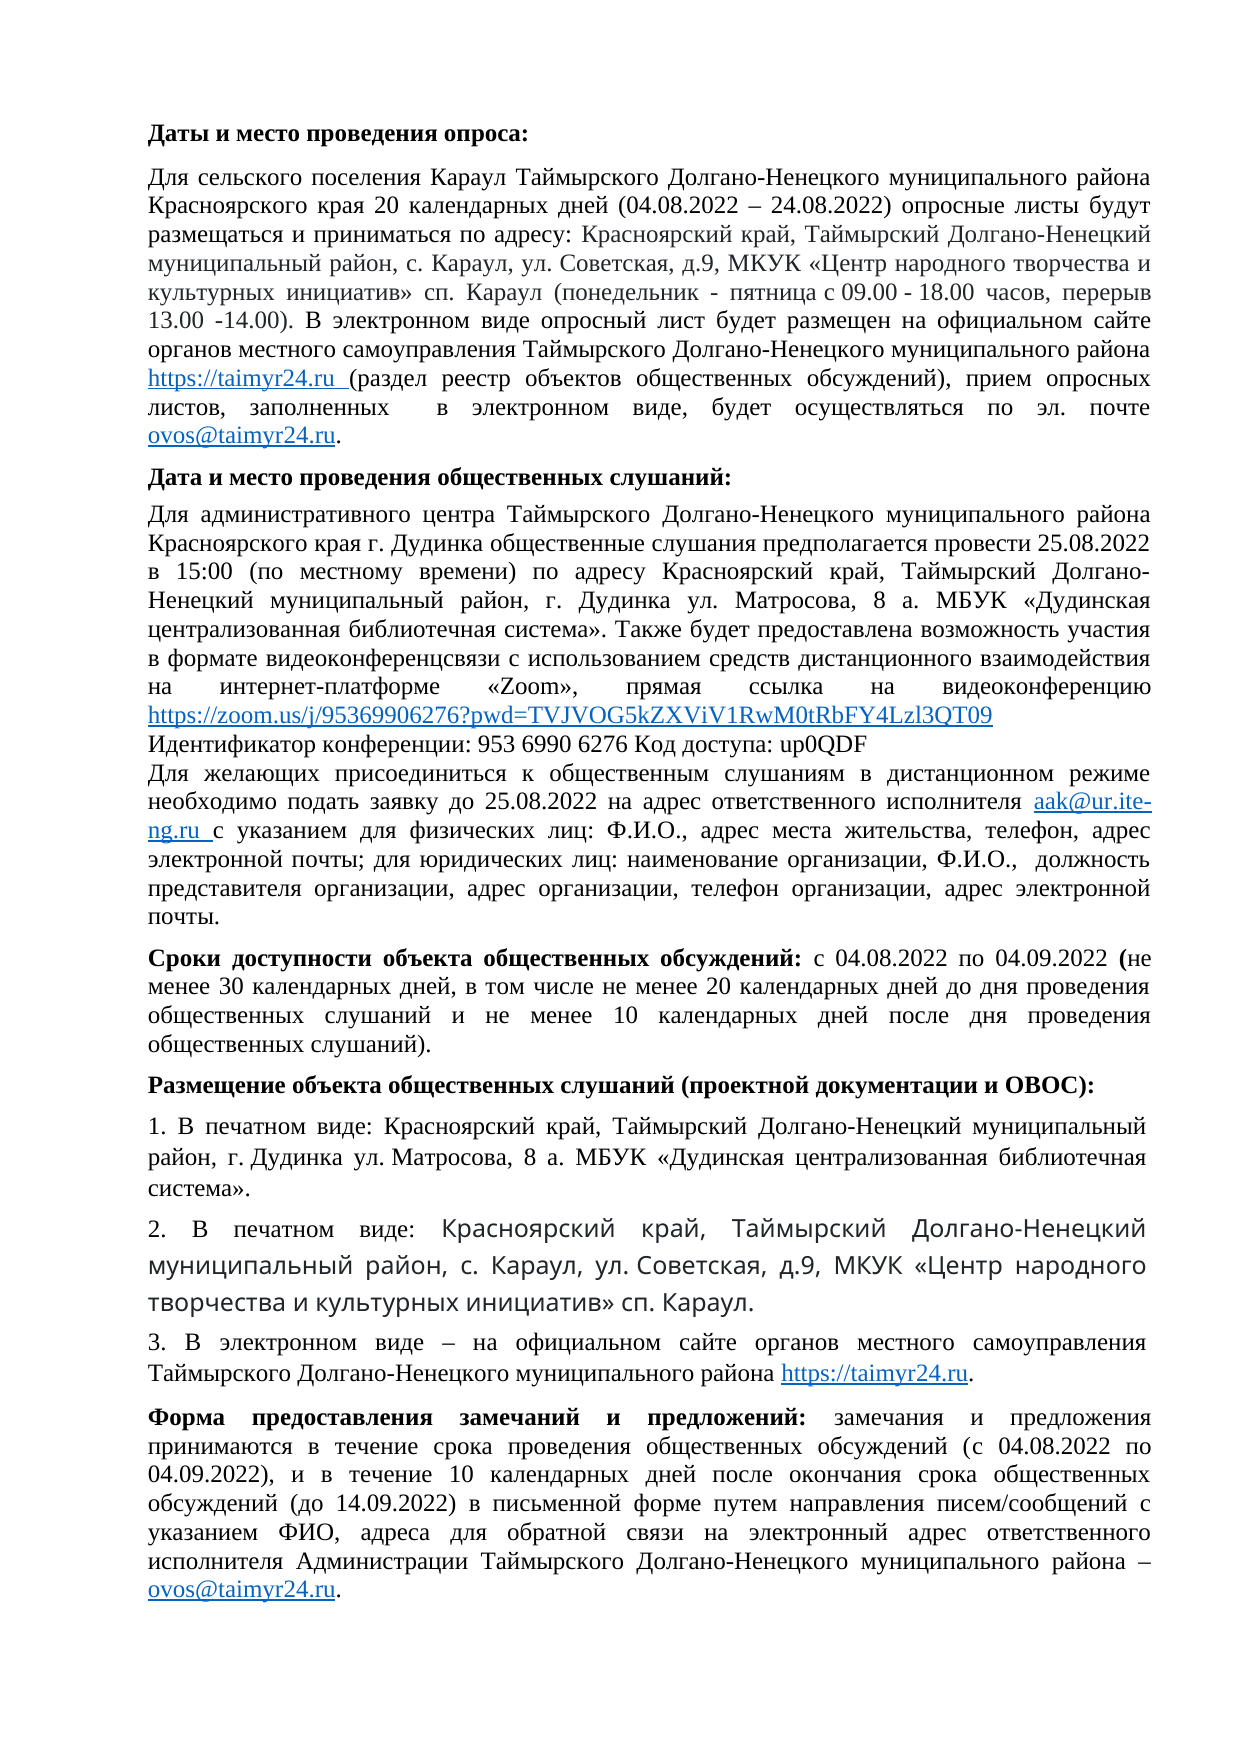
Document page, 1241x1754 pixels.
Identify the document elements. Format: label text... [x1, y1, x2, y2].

text Дата и место проведения общественных слушаний: [148, 462, 1147, 490]
text Для сельского поселения Караул Таймырского Долгано-Ненецкого муниципального района Красноярского края 20 календарных дней (04.08.2022 – 24.08.2022) опросные листы будут размещаться и приниматься по адресу: Красноярский край, Таймырский Долгано-Ненецкий муниципальный район, с. Караул, ул. Советская, д.9, МКУК «Центр народного творчества и культурных инициатив» сп. Караул (понедельник - пятница с 09.00 - 18.00 часов, перерыв 13.00 -14.00). В электронном виде опросный лист будет размещен на официальном сайте органов местного самоуправления Таймырского Долгано-Ненецкого муниципального района https://taimyr24.ru (раздел реестр объектов общественных обсуждений), прием опросных листов, заполненных в электронном виде, будет осуществляться по эл. почте ovos@taimyr24.ru. [148, 162, 1152, 449]
text 1. В печатном виде: Красноярский край, Таймырский Долгано-Ненецкий муниципальный район, г. Дудинка ул. Матросова, 8 а. МБУК «Дудинская централизованная библиотечная система». [148, 1111, 1147, 1202]
text Сроки доступности объекта общественных обсуждений: с 04.08.2022 по 04.09.2022 (не менее 30 календарных дней, в том числе не менее 20 календарных дней до дня проведения общественных слушаний и не менее 10 календарных дней после дня проведения общественных слушаний). [148, 943, 1152, 1058]
text Размещение объекта общественных слушаний (проектной документации и ОВОС): [148, 1070, 1152, 1099]
text 2. В печатном виде: Красноярский край, Таймырский Долгано-Ненецкий муниципальный район, с. Караул, ул. Советская, д.9, МКУК «Центр народного творчества и культурных инициатив» сп. Караул. [148, 1211, 1147, 1318]
text Для желающих присоединиться к общественным слушаниям в дистанционном режиме необходимо подать заявку до 25.08.2022 на адрес ответственного исполнителя aak@ur.ite-ng.ru с указанием для физических лиц: Ф.И.О., адрес места жительства, телефон, адрес электронной почты; для юридических лиц: наименование организации, Ф.И.О., должность представителя организации, адрес организации, телефон организации, адрес электронной почты. [148, 758, 1152, 930]
text Для административного центра Таймырского Долгано-Ненецкого муниципального района Красноярского края г. Дудинка общественные слушания предполагается провести 25.08.2022 в 15:00 (по местному времени) по адресу Красноярский край, Таймырский Долгано-Ненецкий муниципальный район, г. Дудинка ул. Матросова, 8 а. МБУК «Дудинская централизованная библиотечная система». Также будет предоставлена возможность участия в формате видеоконференцсвязи с использованием средств дистанционного взаимодействия на интернет-платформе «Zoom», прямая ссылка на видеоконференцию https://zoom.us/j/95369906276?pwd=TVJVOG5kZXViV1RwM0tRbFY4Lzl3QT09 [148, 499, 1152, 729]
text 3. В электронном виде – на официальном сайте органов местного самоуправления Таймырского Долгано-Ненецкого муниципального района https://taimyr24.ru. [148, 1327, 1147, 1387]
text Даты и место проведения опроса: [148, 118, 1147, 147]
text Форма предоставления замечаний и предложений: замечания и предложения принимаются в течение срока проведения общественных обсуждений (с 04.08.2022 по 04.09.2022), и в течение 10 календарных дней после окончания срока общественных обсуждений (до 14.09.2022) в письменной форме путем направления писем/сообщений с указанием ФИО, адреса для обратной связи на электронный адрес ответственного исполнителя Администрации Таймырского Долгано-Ненецкого муниципального района – ovos@taimyr24.ru. [148, 1402, 1152, 1603]
text Идентификатор конференции: 953 6990 6276 Код доступа: up0QDF [148, 729, 1152, 758]
